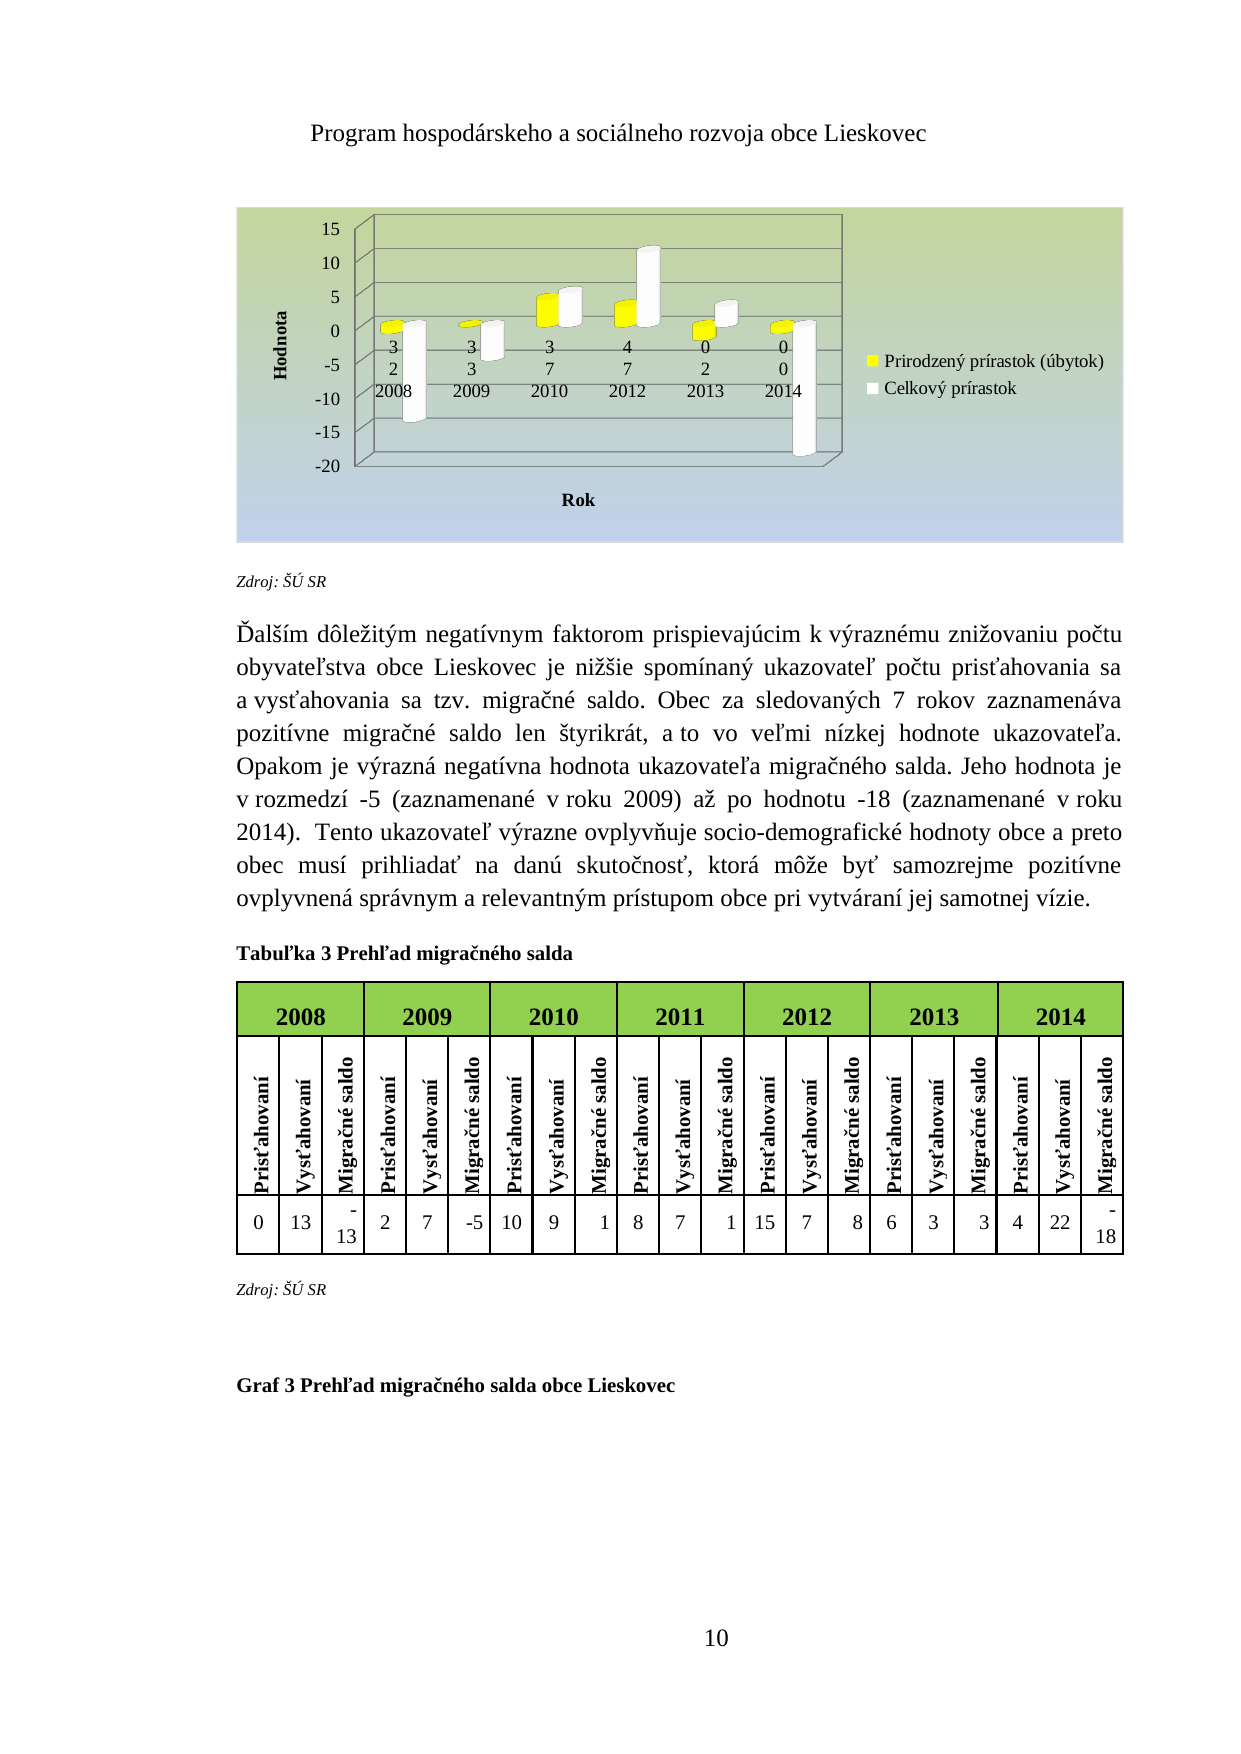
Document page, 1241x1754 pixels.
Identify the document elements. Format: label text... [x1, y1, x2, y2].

table_cell Prisťahovaní [491, 1037, 531, 1194]
table_cell Migračné saldo [829, 1037, 869, 1194]
table_cell Vysťahovaní [1040, 1037, 1080, 1194]
text Graf 3 Prehľad migračného salda obce Lieskovec [236, 1373, 1122, 1397]
table_cell 3 [913, 1196, 953, 1252]
table_cell Prisťahovaní [365, 1037, 405, 1194]
table_cell 6 [871, 1196, 911, 1252]
table_cell Vysťahovaní [280, 1037, 321, 1194]
table_cell Prisťahovaní [745, 1037, 785, 1194]
table_cell Prisťahovaní [871, 1037, 911, 1194]
table_cell Vysťahovaní [787, 1037, 827, 1194]
table_cell 15 [745, 1196, 785, 1252]
table_cell Prisťahovaní [998, 1037, 1038, 1194]
table_cell -13 [323, 1196, 363, 1252]
table_header 2012 [745, 983, 869, 1035]
text Zdroj: ŠÚ SR [236, 572, 1122, 591]
table_cell Migračné saldo [576, 1037, 616, 1194]
table_cell 4 [998, 1196, 1038, 1252]
table_cell 7 [407, 1196, 447, 1252]
table_cell Vysťahovaní [407, 1037, 447, 1194]
table_cell 22 [1040, 1196, 1080, 1252]
table_cell 0 [238, 1196, 278, 1252]
table_cell Prisťahovaní [238, 1037, 278, 1194]
table_header 2008 [238, 983, 363, 1035]
table_cell Vysťahovaní [534, 1037, 574, 1194]
table_cell 7 [787, 1196, 827, 1252]
table_header 2009 [365, 983, 489, 1035]
text Ďalším dôležitým negatívnym faktorom prispievajúcim k výraznému znižovaniu počtu obyvateľstva obce Lieskovec je nižšie spomínaný ukazovateľ počtu prisťahovania sa a vysťahovania sa tzv. migračné saldo. Obec za sledovaných 7 rokov zaznamenáva pozitívne migračné saldo len štyrikrát, a to vo veľmi nízkej hodnote ukazovateľa. Opakom je výrazná negatívna hodnota ukazovateľa migračného salda. Jeho hodnota je v rozmedzí -5 (zaznamenané v roku 2009) až po hodnotu -18 (zaznamenané v roku 2014). Tento ukazovateľ výrazne ovplyvňuje socio-demografické hodnoty obce a preto obec musí prihliadať na danú skutočnosť, ktorá môže byť samozrejme pozitívne ovplyvnená správnym a relevantným prístupom obce pri vytváraní jej samotnej vízie. [236, 619, 1122, 912]
table_cell Migračné saldo [955, 1037, 995, 1194]
table_cell Prisťahovaní [618, 1037, 658, 1194]
table_cell Migračné saldo [702, 1037, 743, 1194]
table_cell -18 [1082, 1196, 1122, 1252]
table_cell Migračné saldo [323, 1037, 363, 1194]
table_cell Migračné saldo [449, 1037, 489, 1194]
table_cell Vysťahovaní [913, 1037, 953, 1194]
table_cell 1 [702, 1196, 743, 1252]
table_header 2014 [999, 983, 1122, 1035]
table_cell 10 [491, 1196, 531, 1252]
table_cell 3 [955, 1196, 995, 1252]
table_cell Migračné saldo [1082, 1037, 1122, 1194]
table_cell 13 [280, 1196, 321, 1252]
table_cell 8 [618, 1196, 658, 1252]
table_header 2013 [871, 983, 997, 1035]
table_cell 2 [365, 1196, 405, 1252]
table_cell 1 [576, 1196, 616, 1252]
table_cell 8 [829, 1196, 869, 1252]
text Zdroj: ŠÚ SR [236, 1279, 1122, 1299]
table_cell 7 [660, 1196, 700, 1252]
table_header 2011 [618, 983, 743, 1035]
table_header 2010 [491, 983, 616, 1035]
table_cell Vysťahovaní [660, 1037, 700, 1194]
table_cell -5 [449, 1196, 489, 1252]
text Tabuľka 3 Prehľad migračného salda [236, 941, 1122, 965]
table_cell 9 [534, 1196, 574, 1252]
